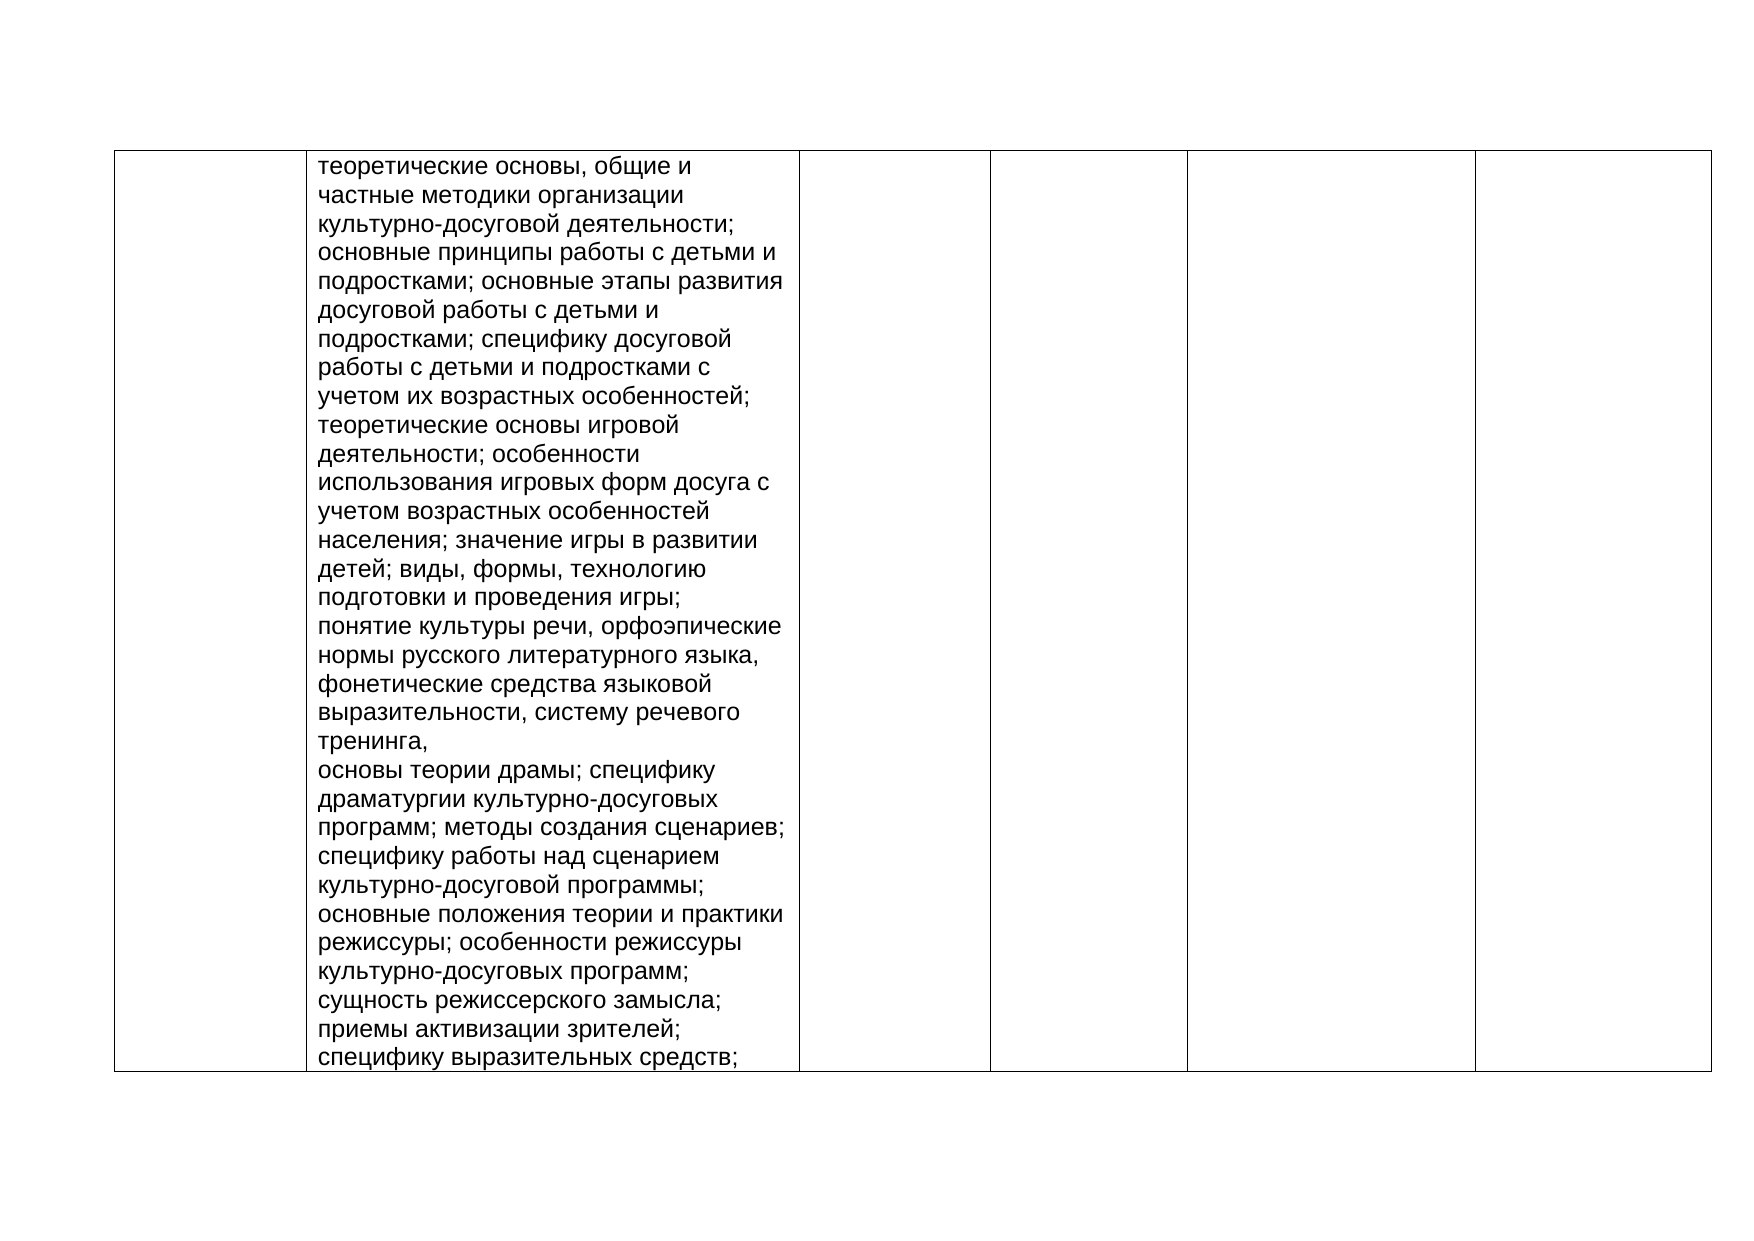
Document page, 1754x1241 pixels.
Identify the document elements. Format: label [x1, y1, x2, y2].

table_cell [1188, 151, 1475, 1071]
table_cell [307, 151, 799, 1071]
table_cell [800, 151, 990, 1071]
table_cell [1476, 151, 1711, 1071]
table_cell [991, 151, 1187, 1071]
table_cell [115, 151, 306, 1071]
